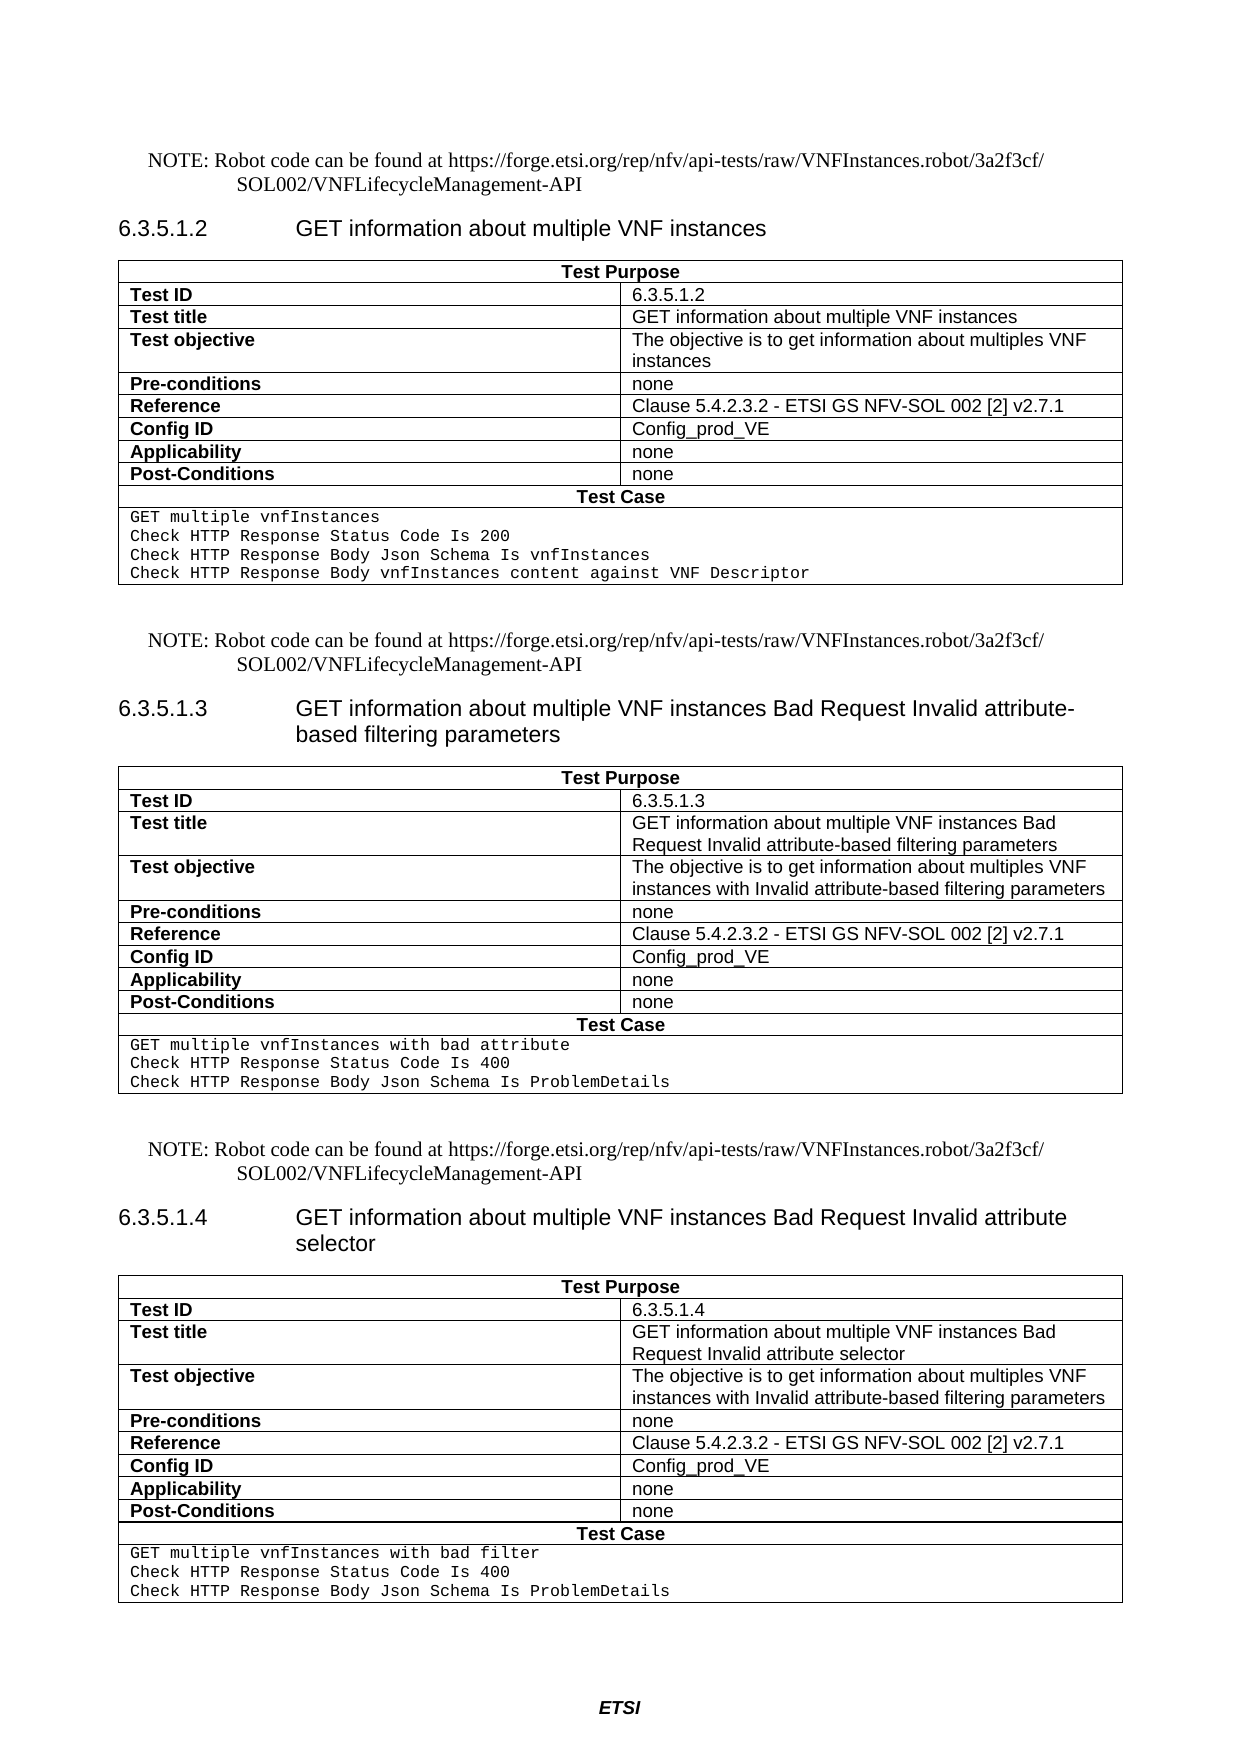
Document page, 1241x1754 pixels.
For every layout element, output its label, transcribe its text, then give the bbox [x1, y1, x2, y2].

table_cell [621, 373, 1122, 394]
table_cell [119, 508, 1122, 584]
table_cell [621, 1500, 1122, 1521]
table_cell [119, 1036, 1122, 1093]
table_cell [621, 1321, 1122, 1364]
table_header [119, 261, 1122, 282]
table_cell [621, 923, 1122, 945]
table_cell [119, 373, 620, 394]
subtitle 6.3.5.1.4 GET information about multiple VNF instances Bad Request Invalid attribute selector [118, 1203, 1122, 1256]
subtitle 6.3.5.1.2 GET information about multiple VNF instances [118, 214, 1122, 241]
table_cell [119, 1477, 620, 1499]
text NOTE: Robot code can be found at https://forge.etsi.org/rep/nfv/api-tests/raw/VNFInstances.robot/3a2f3cf/SOL002/VNFLifecycleManagement-API [148, 1137, 1122, 1185]
text NOTE: Robot code can be found at https://forge.etsi.org/rep/nfv/api-tests/raw/VNFInstances.robot/3a2f3cf/SOL002/VNFLifecycleManagement-API [148, 628, 1122, 676]
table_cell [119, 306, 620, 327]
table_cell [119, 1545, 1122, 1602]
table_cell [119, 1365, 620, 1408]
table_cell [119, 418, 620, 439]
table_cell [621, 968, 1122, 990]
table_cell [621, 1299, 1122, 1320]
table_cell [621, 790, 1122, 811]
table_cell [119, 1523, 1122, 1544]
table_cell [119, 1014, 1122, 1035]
subtitle 6.3.5.1.3 GET information about multiple VNF instances Bad Request Invalid attribute-based filtering parameters [118, 694, 1122, 747]
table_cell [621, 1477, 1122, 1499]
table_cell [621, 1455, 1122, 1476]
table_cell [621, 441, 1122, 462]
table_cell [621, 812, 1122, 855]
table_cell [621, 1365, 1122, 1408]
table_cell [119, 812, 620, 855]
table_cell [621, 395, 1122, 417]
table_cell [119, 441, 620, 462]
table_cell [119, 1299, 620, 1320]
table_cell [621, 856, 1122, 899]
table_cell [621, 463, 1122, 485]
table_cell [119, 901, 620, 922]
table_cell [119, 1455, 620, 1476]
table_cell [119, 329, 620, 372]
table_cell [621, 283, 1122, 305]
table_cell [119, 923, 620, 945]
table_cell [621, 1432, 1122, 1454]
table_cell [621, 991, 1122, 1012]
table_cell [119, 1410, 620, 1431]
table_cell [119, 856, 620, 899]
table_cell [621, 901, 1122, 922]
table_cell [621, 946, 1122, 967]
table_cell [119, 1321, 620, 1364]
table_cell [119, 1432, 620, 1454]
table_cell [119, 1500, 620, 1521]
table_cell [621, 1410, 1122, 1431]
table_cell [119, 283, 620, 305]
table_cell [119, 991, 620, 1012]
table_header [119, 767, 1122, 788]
text NOTE: Robot code can be found at https://forge.etsi.org/rep/nfv/api-tests/raw/VNFInstances.robot/3a2f3cf/SOL002/VNFLifecycleManagement-API [148, 148, 1122, 196]
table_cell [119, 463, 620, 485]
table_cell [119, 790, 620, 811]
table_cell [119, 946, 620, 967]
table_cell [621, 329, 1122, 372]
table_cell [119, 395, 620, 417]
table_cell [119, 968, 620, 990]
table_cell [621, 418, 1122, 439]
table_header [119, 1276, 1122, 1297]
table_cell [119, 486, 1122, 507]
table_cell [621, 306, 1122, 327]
